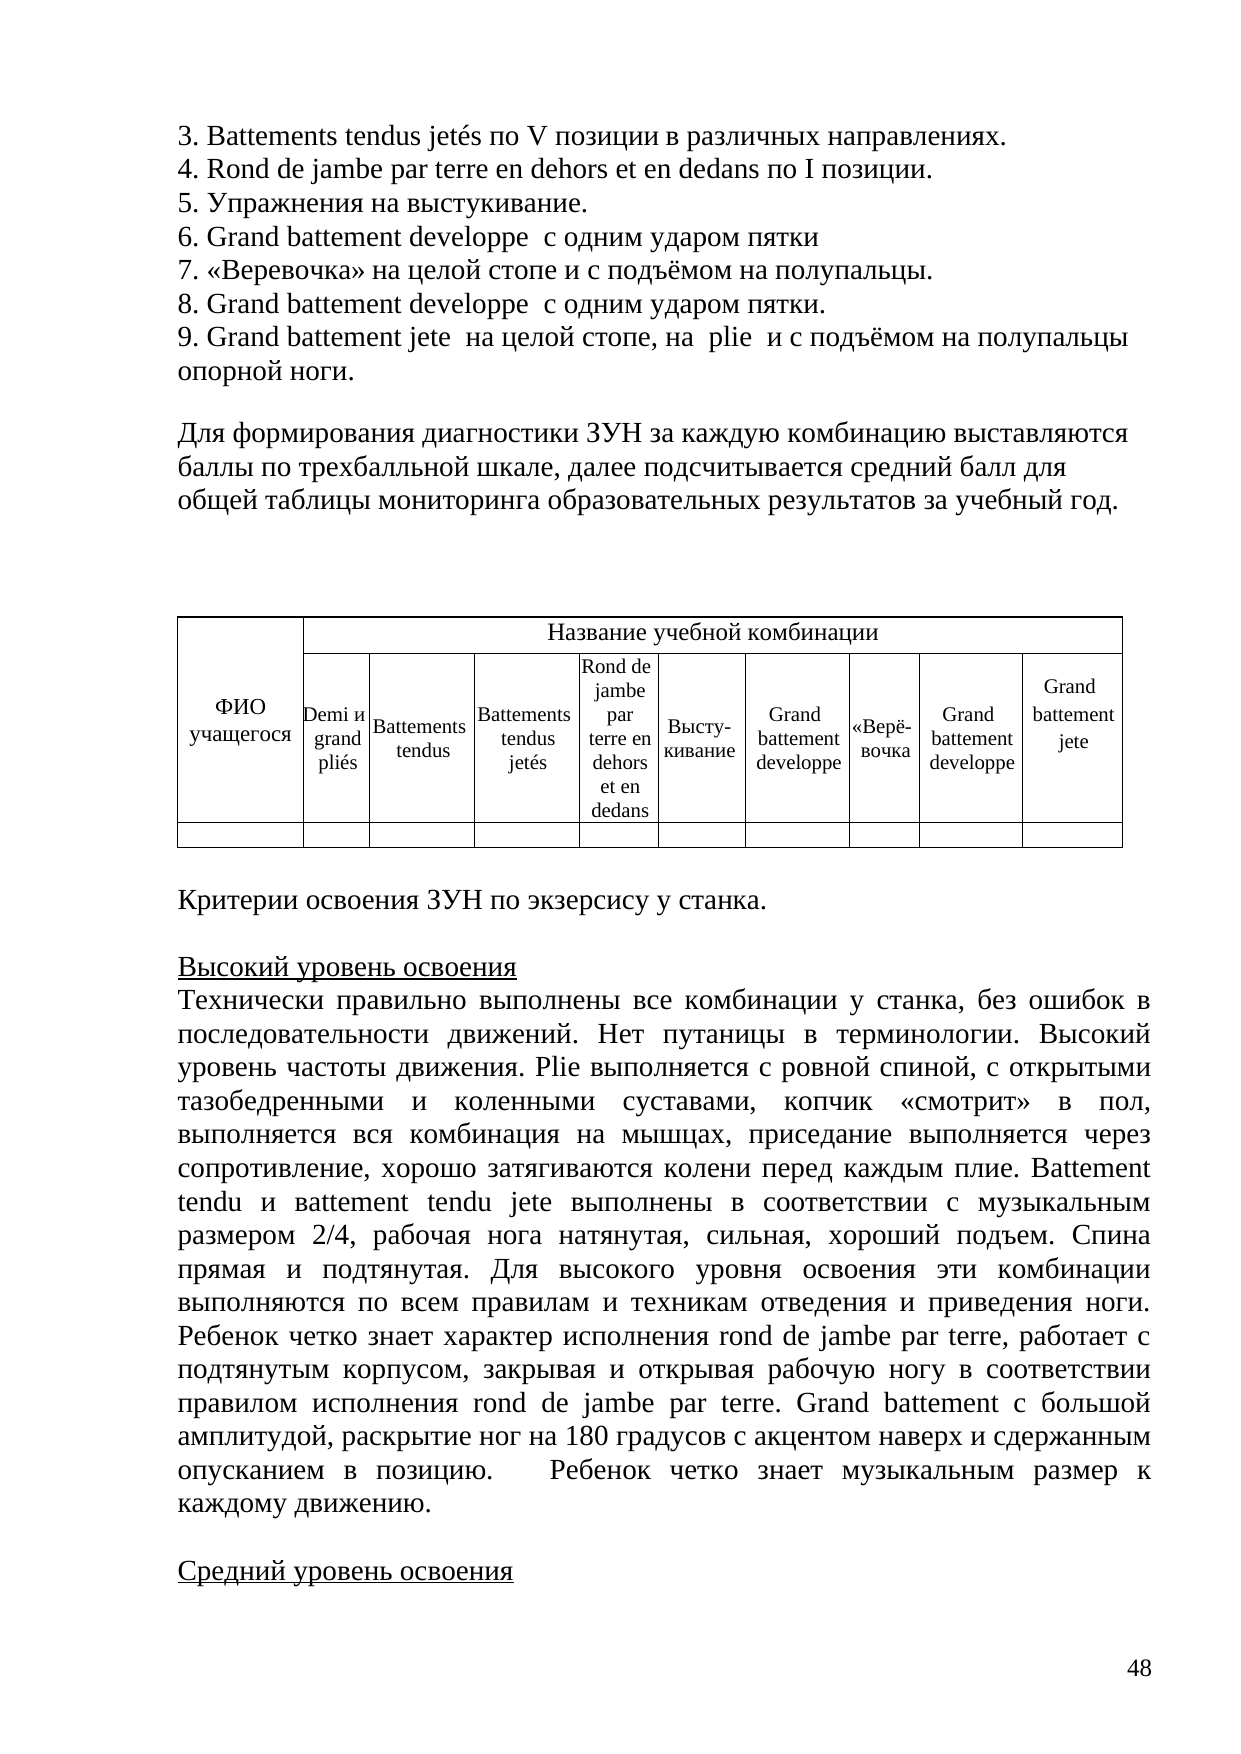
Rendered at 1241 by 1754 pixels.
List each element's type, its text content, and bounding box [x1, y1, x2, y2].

text Высокий уровень освоения [177, 949, 1152, 982]
text 5. Упражнения на выстукивание. [177, 185, 1152, 219]
text 8. Grand battement developpe с одним ударом пятки. [177, 286, 1152, 319]
table_cell Battements tendus jetés [475, 654, 579, 822]
table_cell «Верё-вочка [850, 654, 919, 822]
text 9. Grand battement jete на целой стопе, на plie и с подъёмом на полупальцы опорной ноги. [177, 319, 1152, 386]
table_cell [920, 823, 1022, 847]
table_cell Высту- кивание [659, 654, 745, 822]
table_cell [475, 823, 579, 847]
table_cell Grand battement developpe [920, 654, 1022, 822]
table_cell [178, 823, 303, 847]
text 4. Rond de jambe par terre en dehors et en dedans по I позиции. [177, 152, 1152, 185]
text Технически правильно выполнены все комбинации у станка, без ошибок в последовательности движений. Нет путаницы в терминологии. Высокий уровень частоты движения. Plie выполняется с ровной спиной, с открытыми тазобедренными и коленными суставами, копчик «смотрит» в пол, выполняется вся комбинация на мышцах, приседание выполняется через сопротивление, хорошо затягиваются колени перед каждым плие. Battement tendu и вattement tendu jete выполнены в соответствии с музыкальным размером 2/4, рабочая нога натянутая, сильная, хороший подъем. Спина прямая и подтянутая. Для высокого уровня освоения эти комбинации выполняются по всем правилам и техникам отведения и приведения ноги. Ребенок четко знает характер исполнения rond de jambe par terre, работает с подтянутым корпусом, закрывая и открывая рабочую ногу в соответствии правилом исполнения rond de jambe par terre. Grand battement с большой амплитудой, раскрытие ног на 180 градусов с акцентом наверх и сдержанным опусканием в позицию. Ребенок четко знает музыкальным размер к каждому движению. [177, 982, 1152, 1519]
text Критерии освоения ЗУН по экзерсису у станка. [177, 882, 1152, 915]
table_cell Grand battement developpe [746, 654, 849, 822]
table_cell Grand battement jete [1023, 654, 1122, 822]
table_cell Battements tendus [370, 654, 474, 822]
table_cell Rond de jambe par terre en dehors et en dedans [580, 654, 658, 822]
text 3. Battements tendus jetés по V позиции в различных направлениях. [177, 118, 1152, 152]
table_header ФИО учащегося [178, 618, 303, 822]
text Для формирования диагностики ЗУН за каждую комбинацию выставляются баллы по трехбалльной шкале, далее подсчитывается средний балл для общей таблицы мониторинга образовательных результатов за учебный год. [177, 415, 1152, 516]
table_cell [746, 823, 849, 847]
table_cell [304, 823, 369, 847]
text 7. «Веревочка» на целой стопе и с подъёмом на полупальцы. [177, 252, 1152, 286]
text 6. Grand battement developpe с одним ударом пятки [177, 219, 1152, 252]
table_cell [580, 823, 658, 847]
table_cell [659, 823, 745, 847]
table_cell Demi и grand pliés [304, 654, 369, 822]
table_cell [1023, 823, 1122, 847]
table_cell [850, 823, 919, 847]
text Средний уровень освоения [177, 1553, 1152, 1586]
table_header Название учебной комбинации [304, 618, 1122, 653]
table_cell [370, 823, 474, 847]
